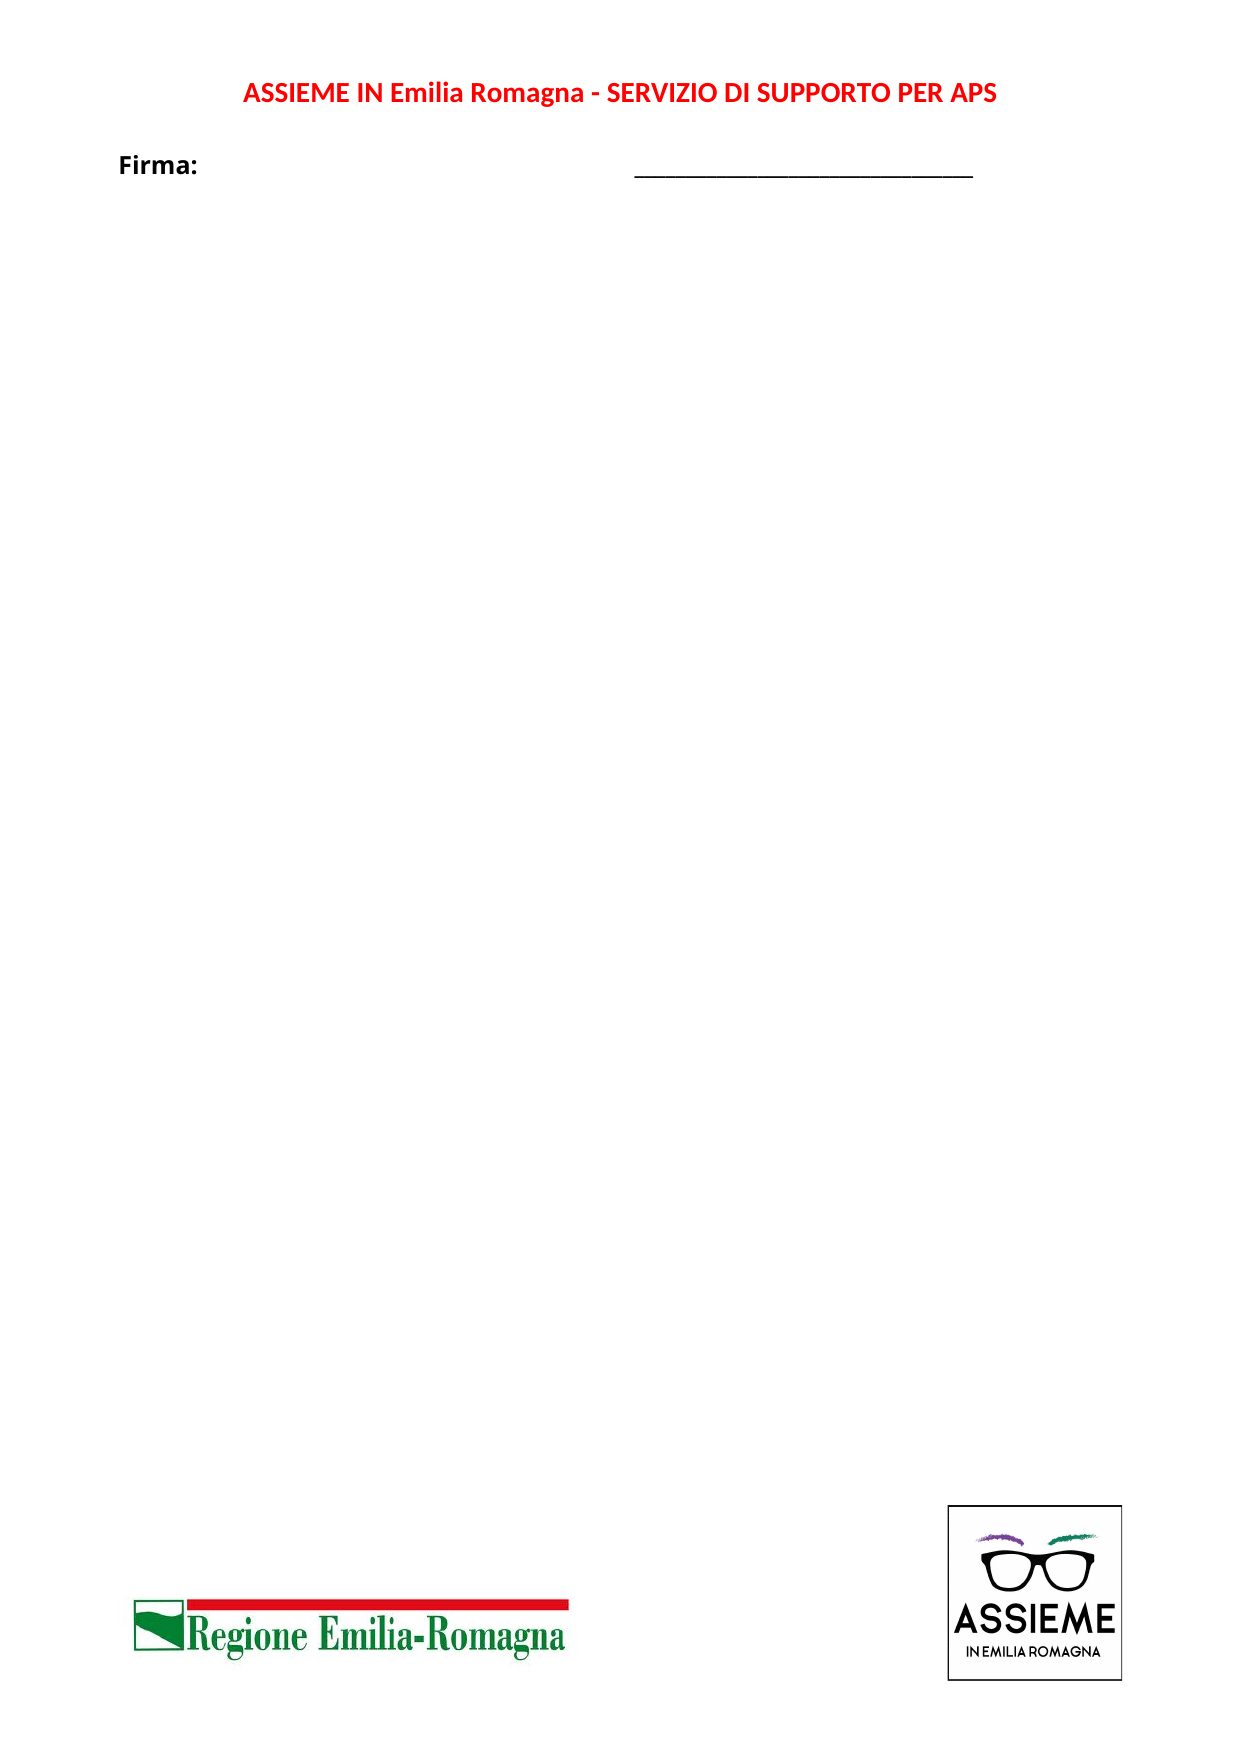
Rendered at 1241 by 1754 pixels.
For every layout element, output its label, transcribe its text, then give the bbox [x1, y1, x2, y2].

text Firma: _________________________________ [118, 148, 1122, 182]
picture [118, 1581, 581, 1681]
picture [947, 1505, 1123, 1681]
